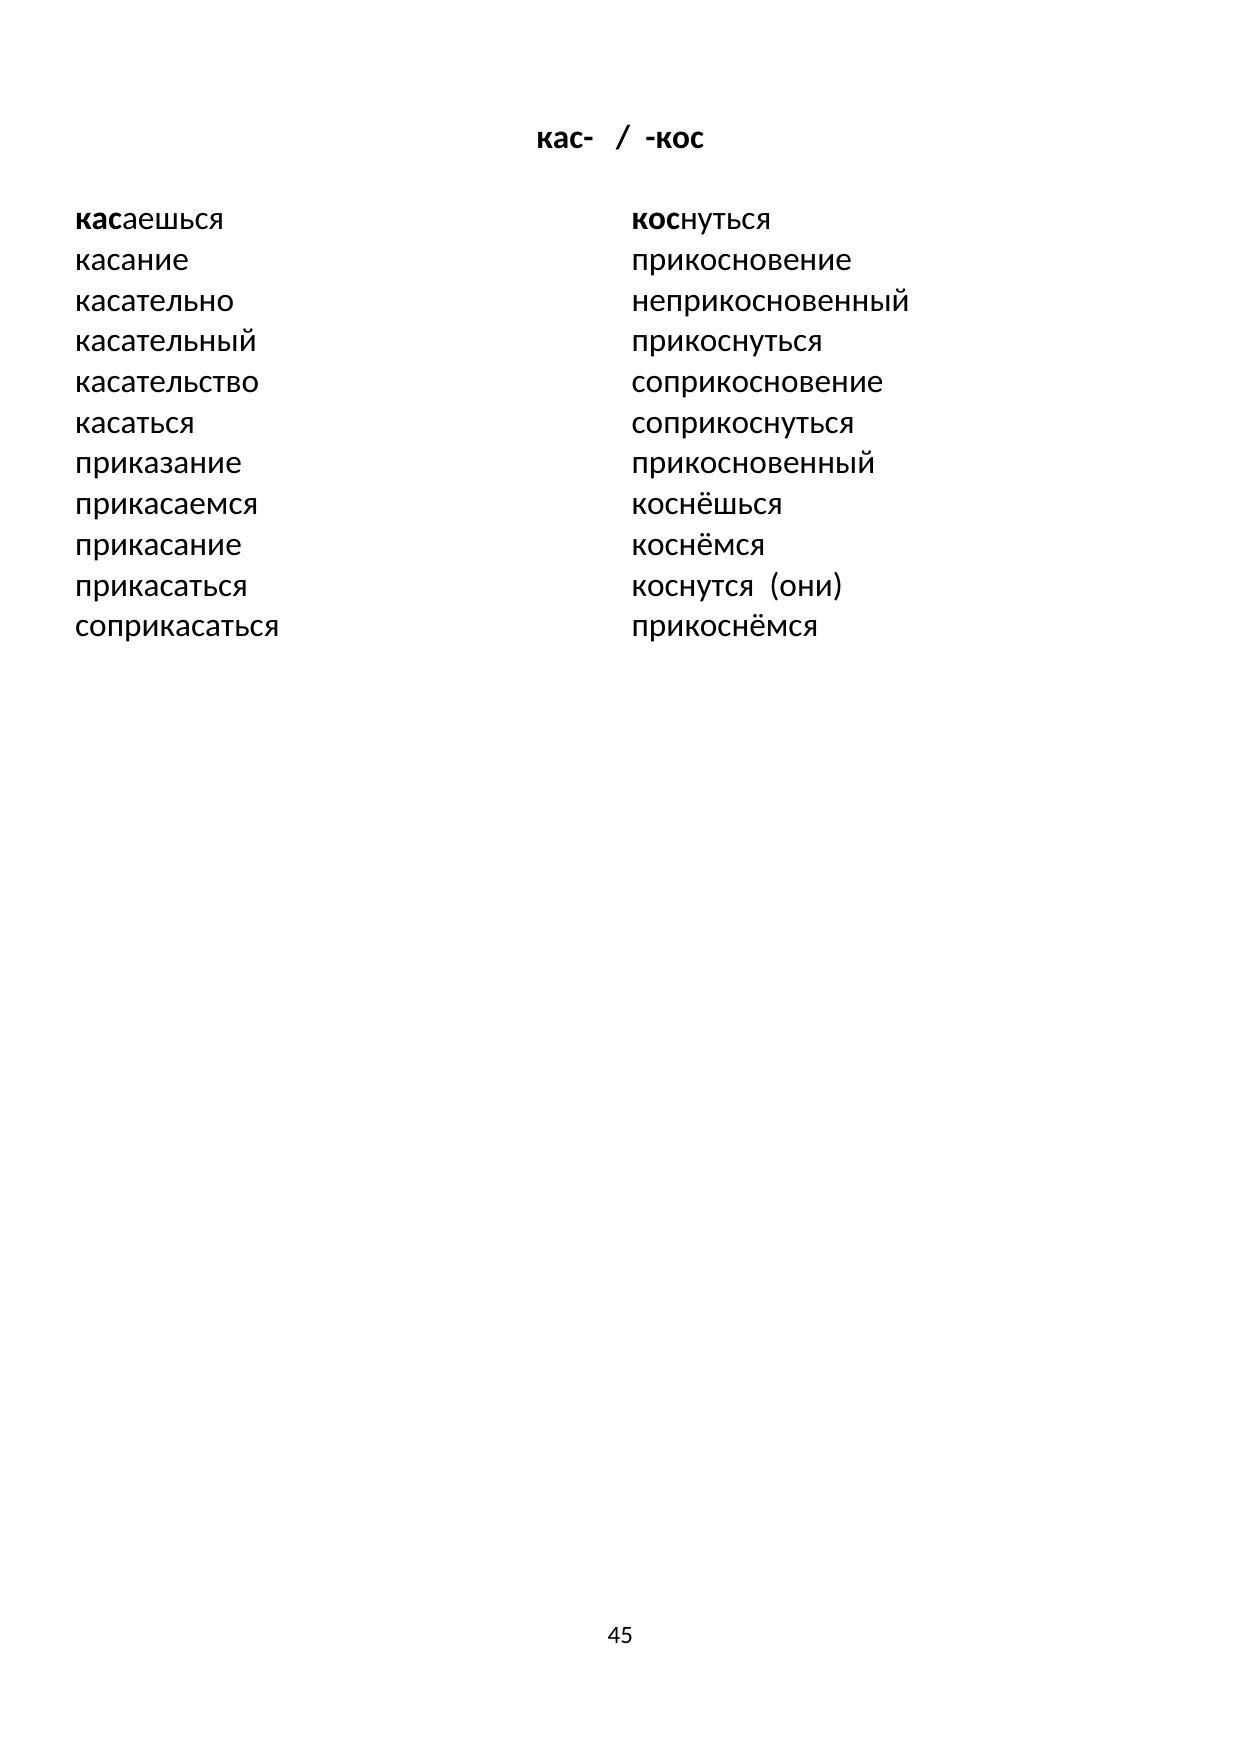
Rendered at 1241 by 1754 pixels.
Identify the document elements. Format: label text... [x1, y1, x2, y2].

text кас- / -кос [75, 116, 1165, 156]
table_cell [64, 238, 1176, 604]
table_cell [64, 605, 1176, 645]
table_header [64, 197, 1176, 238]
